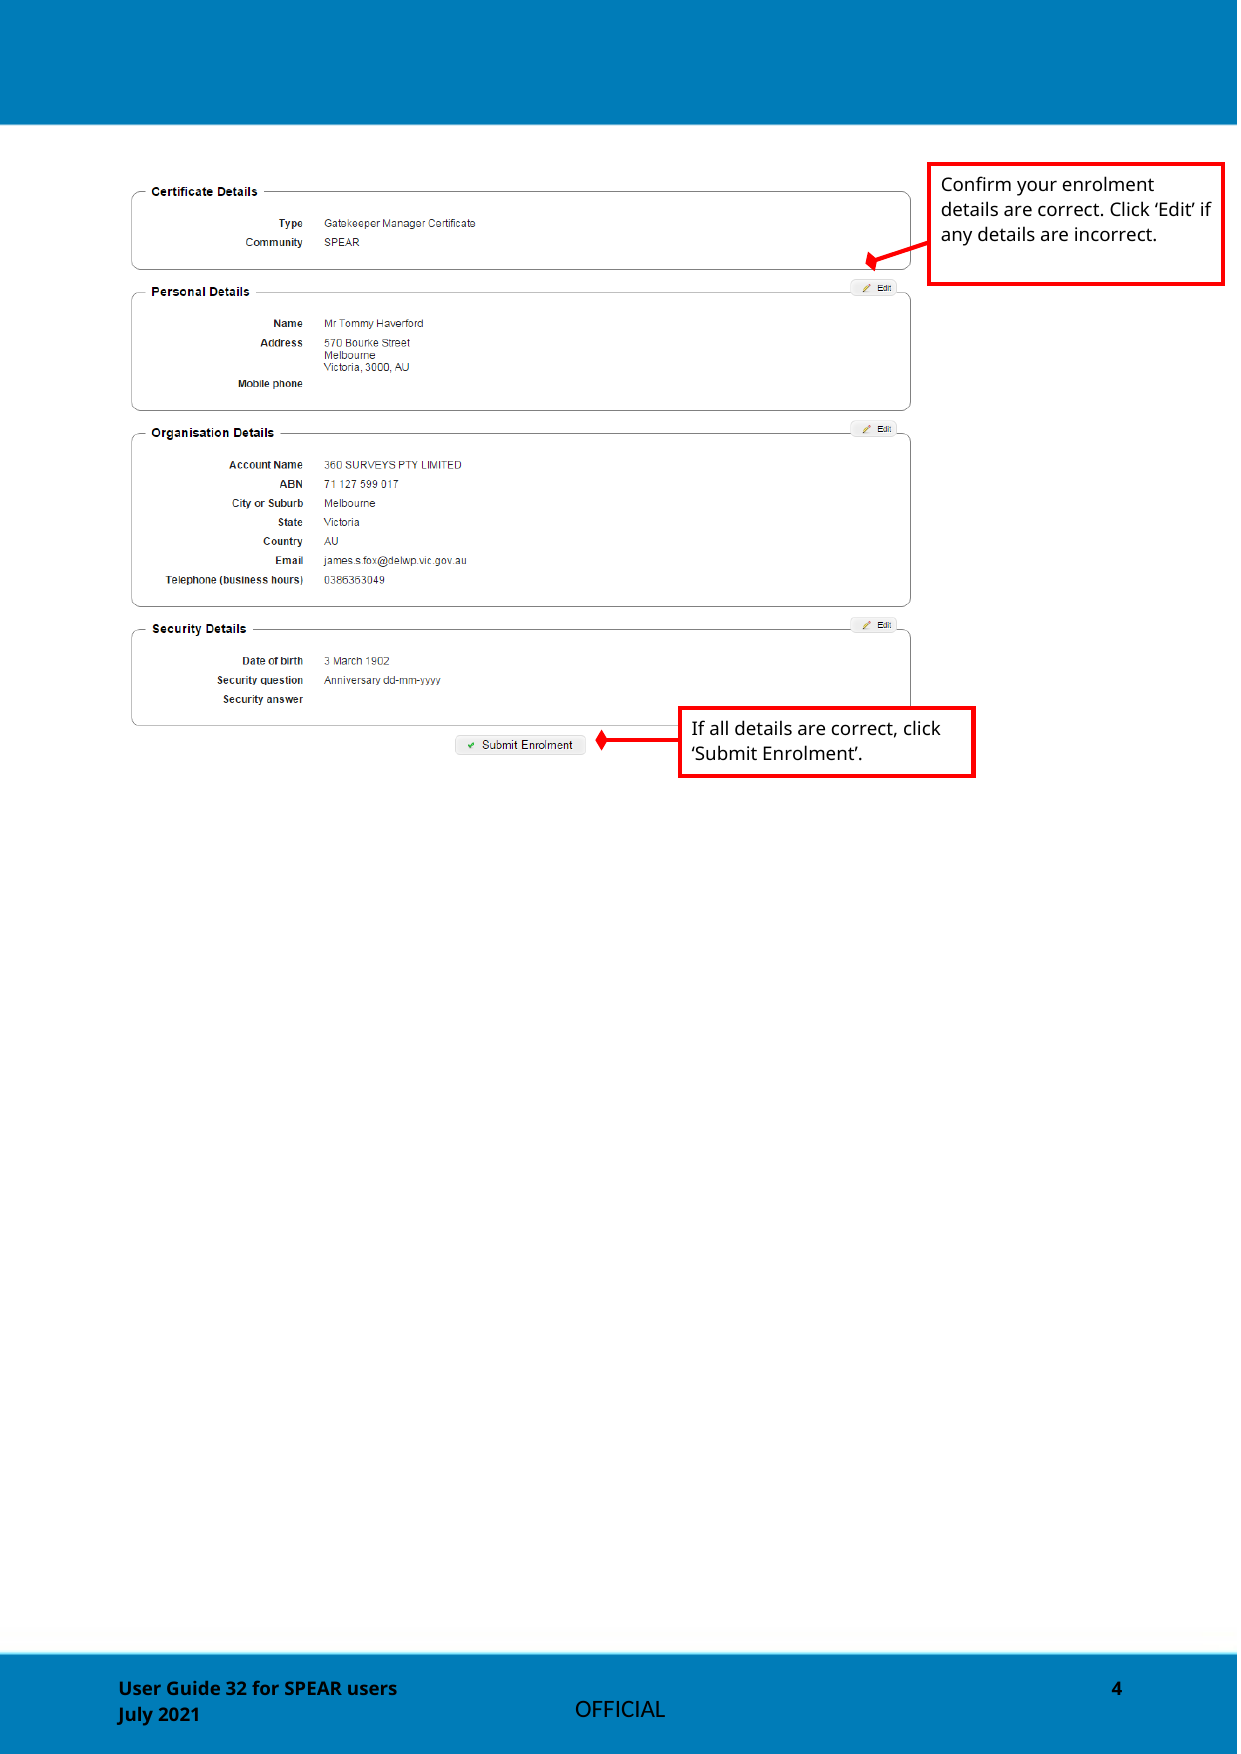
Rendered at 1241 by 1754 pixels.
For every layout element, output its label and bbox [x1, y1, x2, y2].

picture [0, 125, 1237, 1654]
